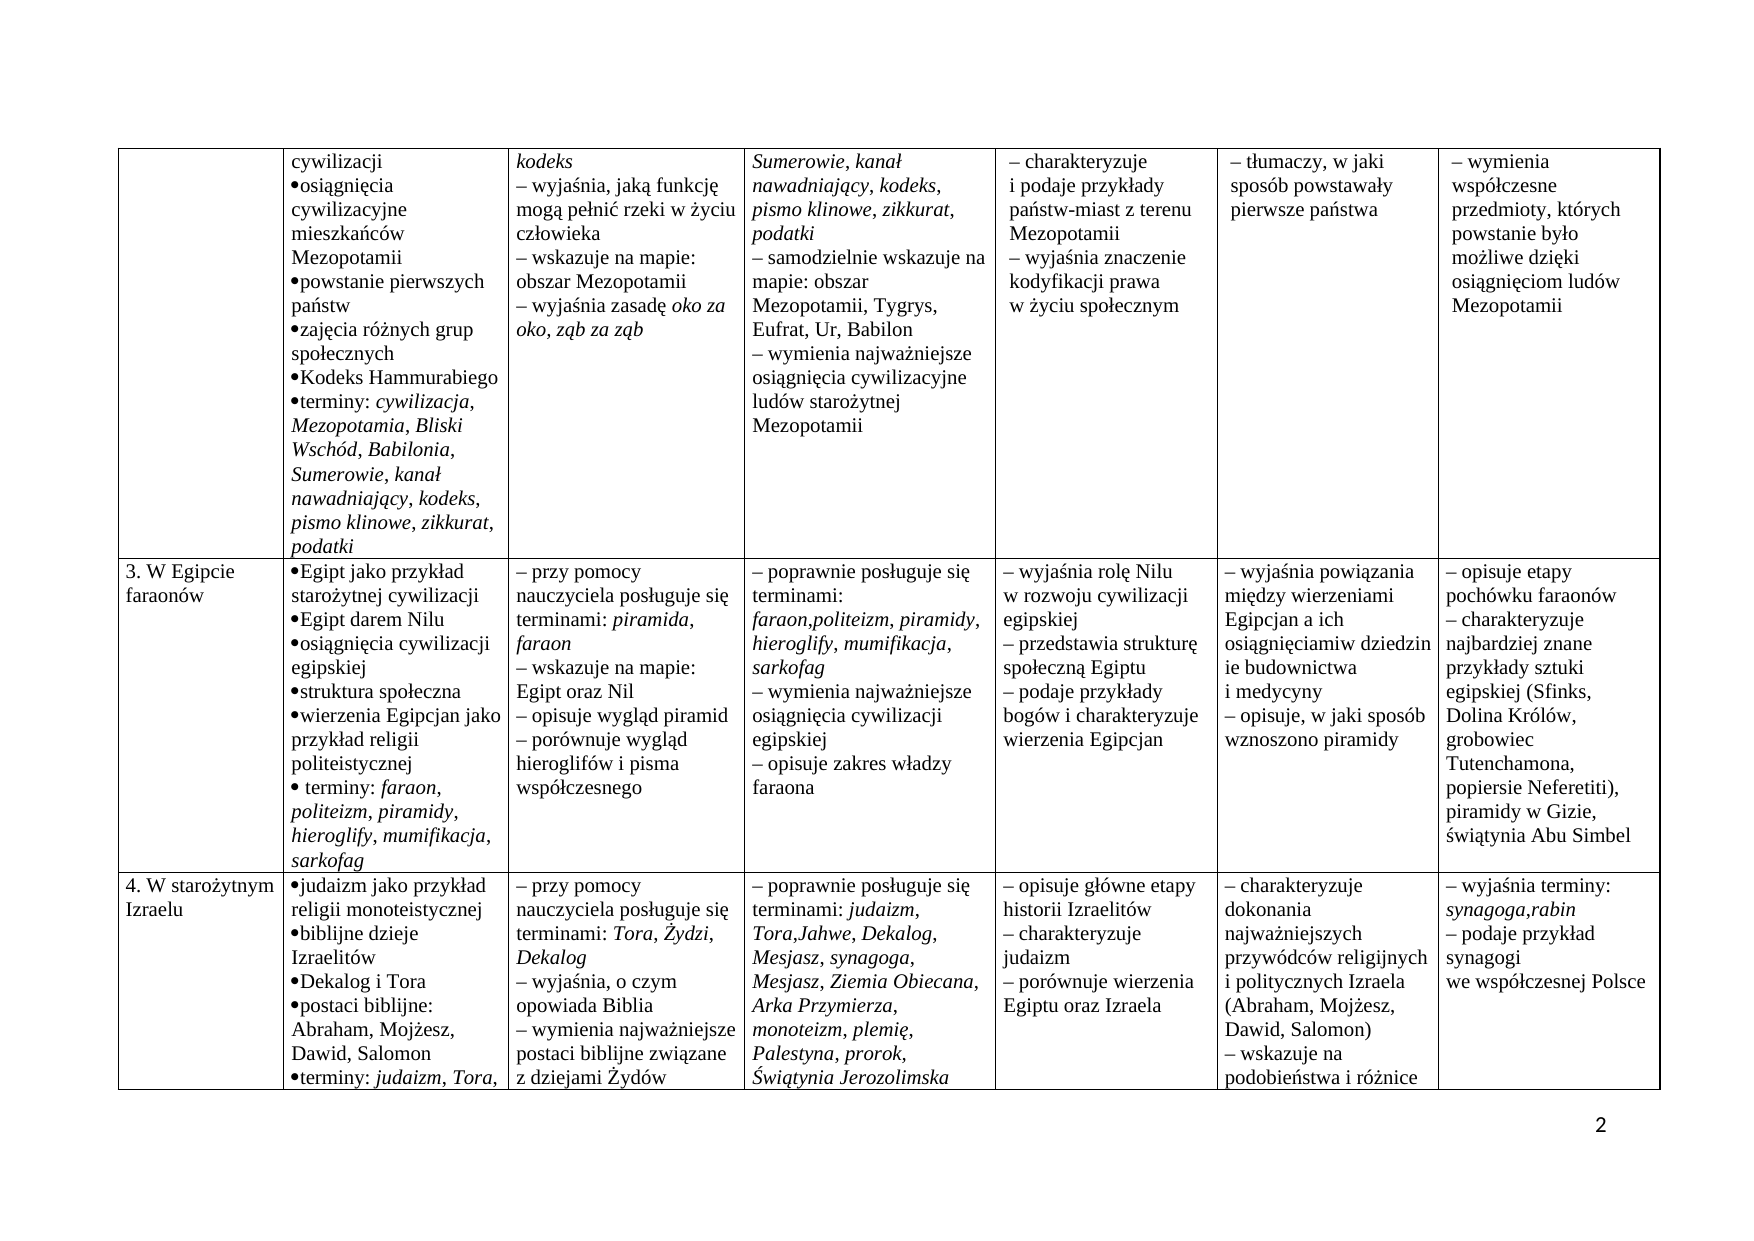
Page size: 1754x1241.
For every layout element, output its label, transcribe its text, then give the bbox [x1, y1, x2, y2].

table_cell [509, 149, 744, 558]
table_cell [284, 149, 508, 558]
table_cell – wyjaśnia rolę Nilu w rozwoju cywilizacji egipskiej – przedstawia strukturę społeczną Egiptu – podaje przykłady bogów i charakteryzuje wierzenia Egipcjan [996, 559, 1217, 872]
table_cell – przy pomocy nauczyciela posługuje się terminami: piramida, faraon – wskazuje na mapie: Egipt oraz Nil – opisuje wygląd piramid – porównuje wygląd hieroglifów i pisma współczesnego [509, 559, 744, 872]
table_cell 3. W Egipcie faraonów [119, 559, 283, 872]
table_cell – wyjaśnia powiązania między wierzeniami Egipcjan a ich osiągnięciamiw dziedzinie budownictwa i medycyny – opisuje, w jaki sposób wznoszono piramidy [1218, 559, 1438, 872]
table_cell – opisuje etapy pochówku faraonów – charakteryzuje najbardziej znane przykłady sztuki egipskiej (Sfinks, Dolina Królów, grobowiec Tutenchamona, popiersie Neferetiti), piramidy w Gizie, świątynia Abu Simbel [1439, 559, 1659, 872]
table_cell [1439, 149, 1659, 558]
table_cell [119, 149, 283, 558]
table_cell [509, 873, 744, 1089]
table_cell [1218, 873, 1438, 1089]
table_cell Egipt jako przykład starożytnej cywilizacji Egipt darem Nilu osiągnięcia cywilizacji egipskiej struktura społeczna wierzenia Egipcjan jako przykład religii politeistycznej terminy: faraon, politeizm, piramidy, hieroglify, mumifikacja, sarkofag [284, 559, 508, 872]
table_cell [745, 873, 995, 1089]
table_cell – poprawnie posługuje się terminami: faraon,politeizm, piramidy, hieroglify, mumifikacja, sarkofag – wymienia najważniejsze osiągnięcia cywilizacji egipskiej – opisuje zakres władzy faraona [745, 559, 995, 872]
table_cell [284, 873, 508, 1089]
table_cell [119, 873, 283, 1089]
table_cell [996, 149, 1217, 558]
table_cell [1218, 149, 1438, 558]
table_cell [1439, 873, 1659, 1089]
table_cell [996, 873, 1217, 1089]
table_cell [745, 149, 995, 558]
